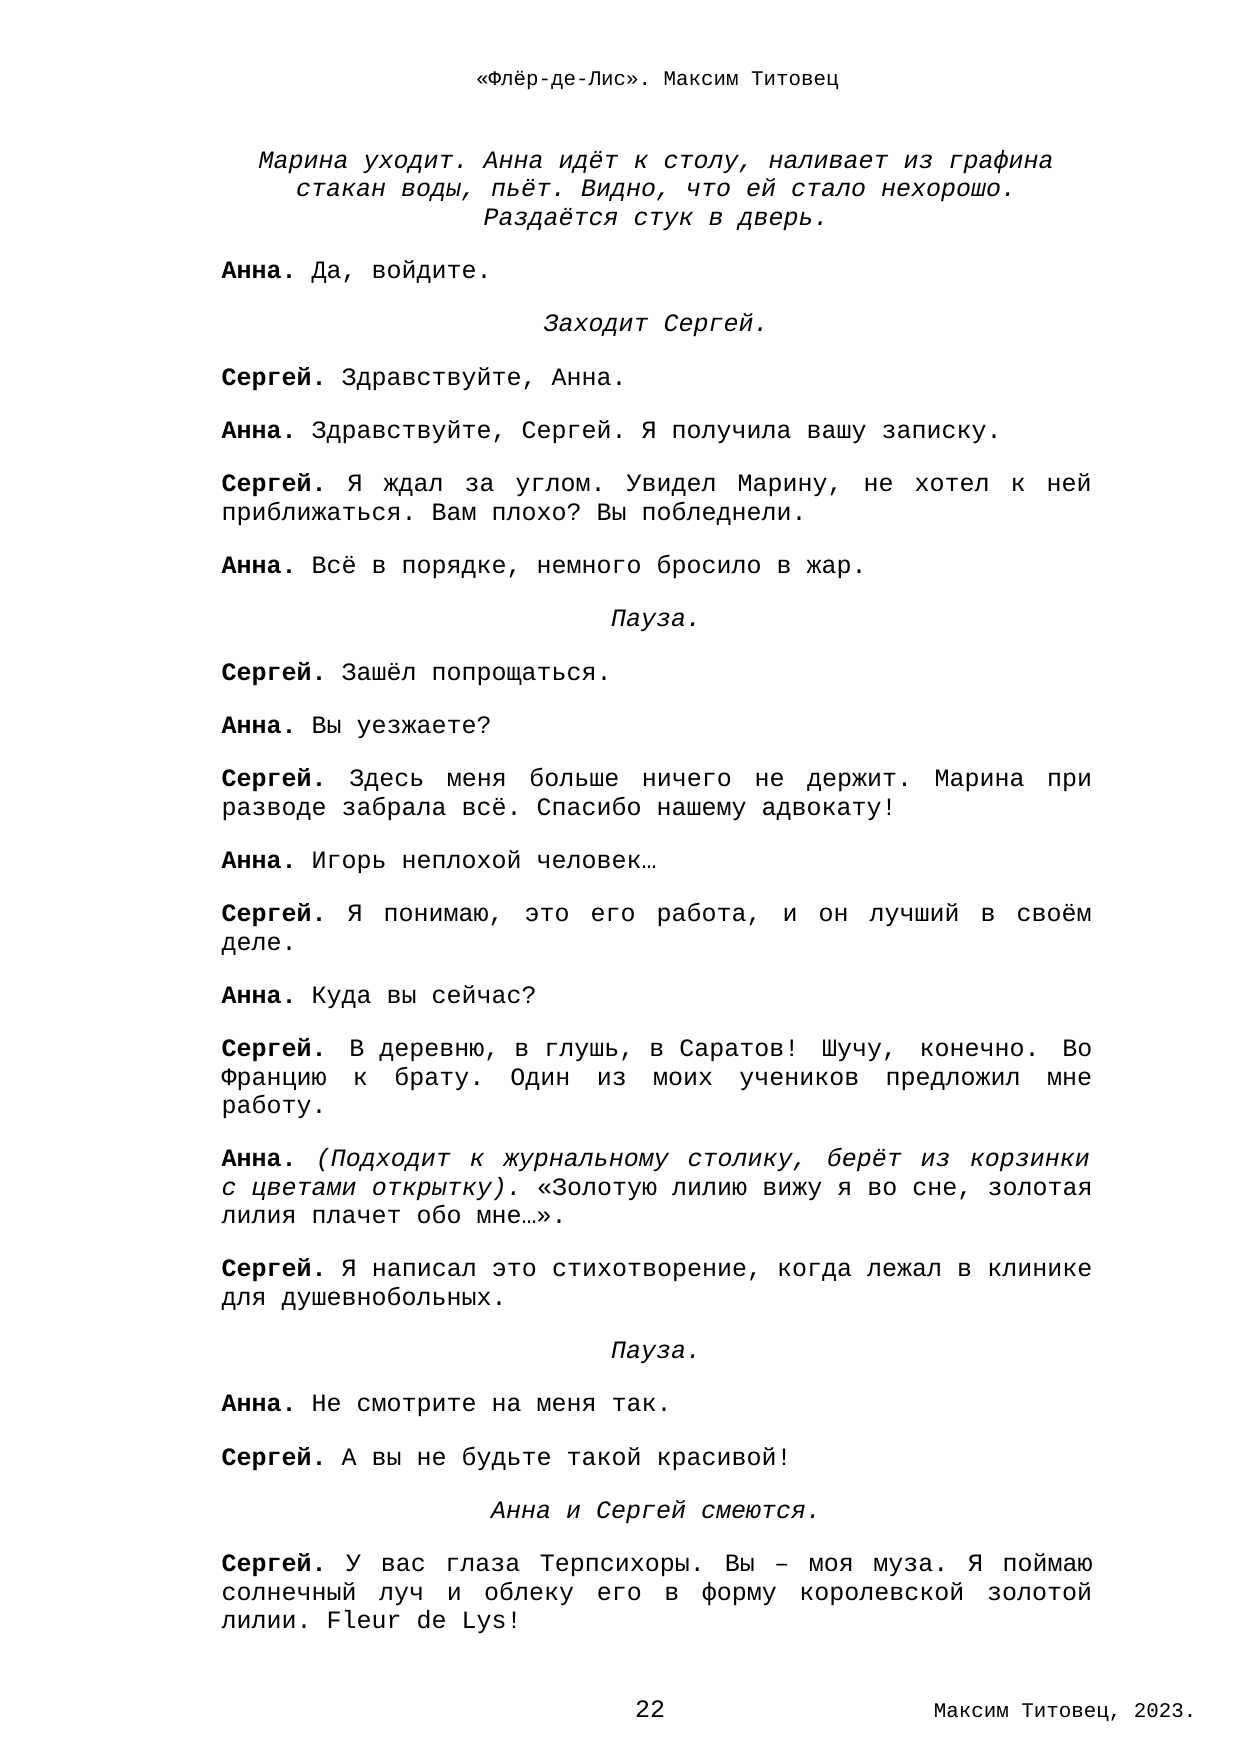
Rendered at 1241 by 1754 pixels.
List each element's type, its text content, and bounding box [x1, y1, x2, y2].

text Сергей. А вы не будьте такой красивой! [221, 1444, 1092, 1473]
text Сергей. Зашёл попрощаться. [221, 659, 1092, 688]
text Сергей. Здесь меня больше ничего не держит. Марина при разводе забрала всё. Спасибо нашему адвокату! [221, 766, 1092, 823]
text Анна. Здравствуйте, Сергей. Я получила вашу записку. [221, 418, 1092, 446]
text Анна. Всё в порядке, немного бросило в жар. [221, 553, 1092, 581]
text Анна. Игорь неплохой человек… [221, 848, 1092, 876]
text Пауза. [221, 606, 1092, 634]
text Анна. Куда вы сейчас? [221, 983, 1092, 1011]
text Марина уходит. Анна идёт к столу, наливает из графина стакан воды, пьёт. Видно, что ей стало нехорошо. Раздаётся стук в дверь. [221, 148, 1092, 233]
text Пауза. [221, 1338, 1092, 1366]
text Сергей. Я написал это стихотворение, когда лежал в клинике для душевнобольных. [221, 1256, 1092, 1313]
text Сергей. У вас глаза Терпсихоры. Вы – моя муза. Я поймаю солнечный луч и облеку его в форму королевской золотой лилии. Fleur de Lys! [221, 1551, 1092, 1636]
text Сергей. Я ждал за углом. Увидел Марину, не хотел к ней приближаться. Вам плохо? Вы побледнели. [221, 471, 1092, 528]
text Анна и Сергей смеются. [221, 1498, 1092, 1526]
text Сергей. Я понимаю, это его работа, и он лучший в своём деле. [221, 901, 1092, 958]
text Анна. Вы уезжаете? [221, 713, 1092, 741]
text Сергей. В деревню, в глушь, в Саратов! Шучу, конечно. Во Францию к брату. Один из моих учеников предложил мне работу. [221, 1036, 1092, 1121]
text Анна. (Подходит к журнальному столику, берёт из корзинки с цветами открытку). «Золотую лилию вижу я во сне, золотая лилия плачет обо мне…». [221, 1146, 1092, 1231]
text Анна. Да, войдите. [221, 258, 1092, 286]
text Заходит Сергей. [221, 311, 1092, 339]
text Сергей. Здравствуйте, Анна. [221, 364, 1092, 393]
text Анна. Не смотрите на меня так. [221, 1391, 1092, 1419]
